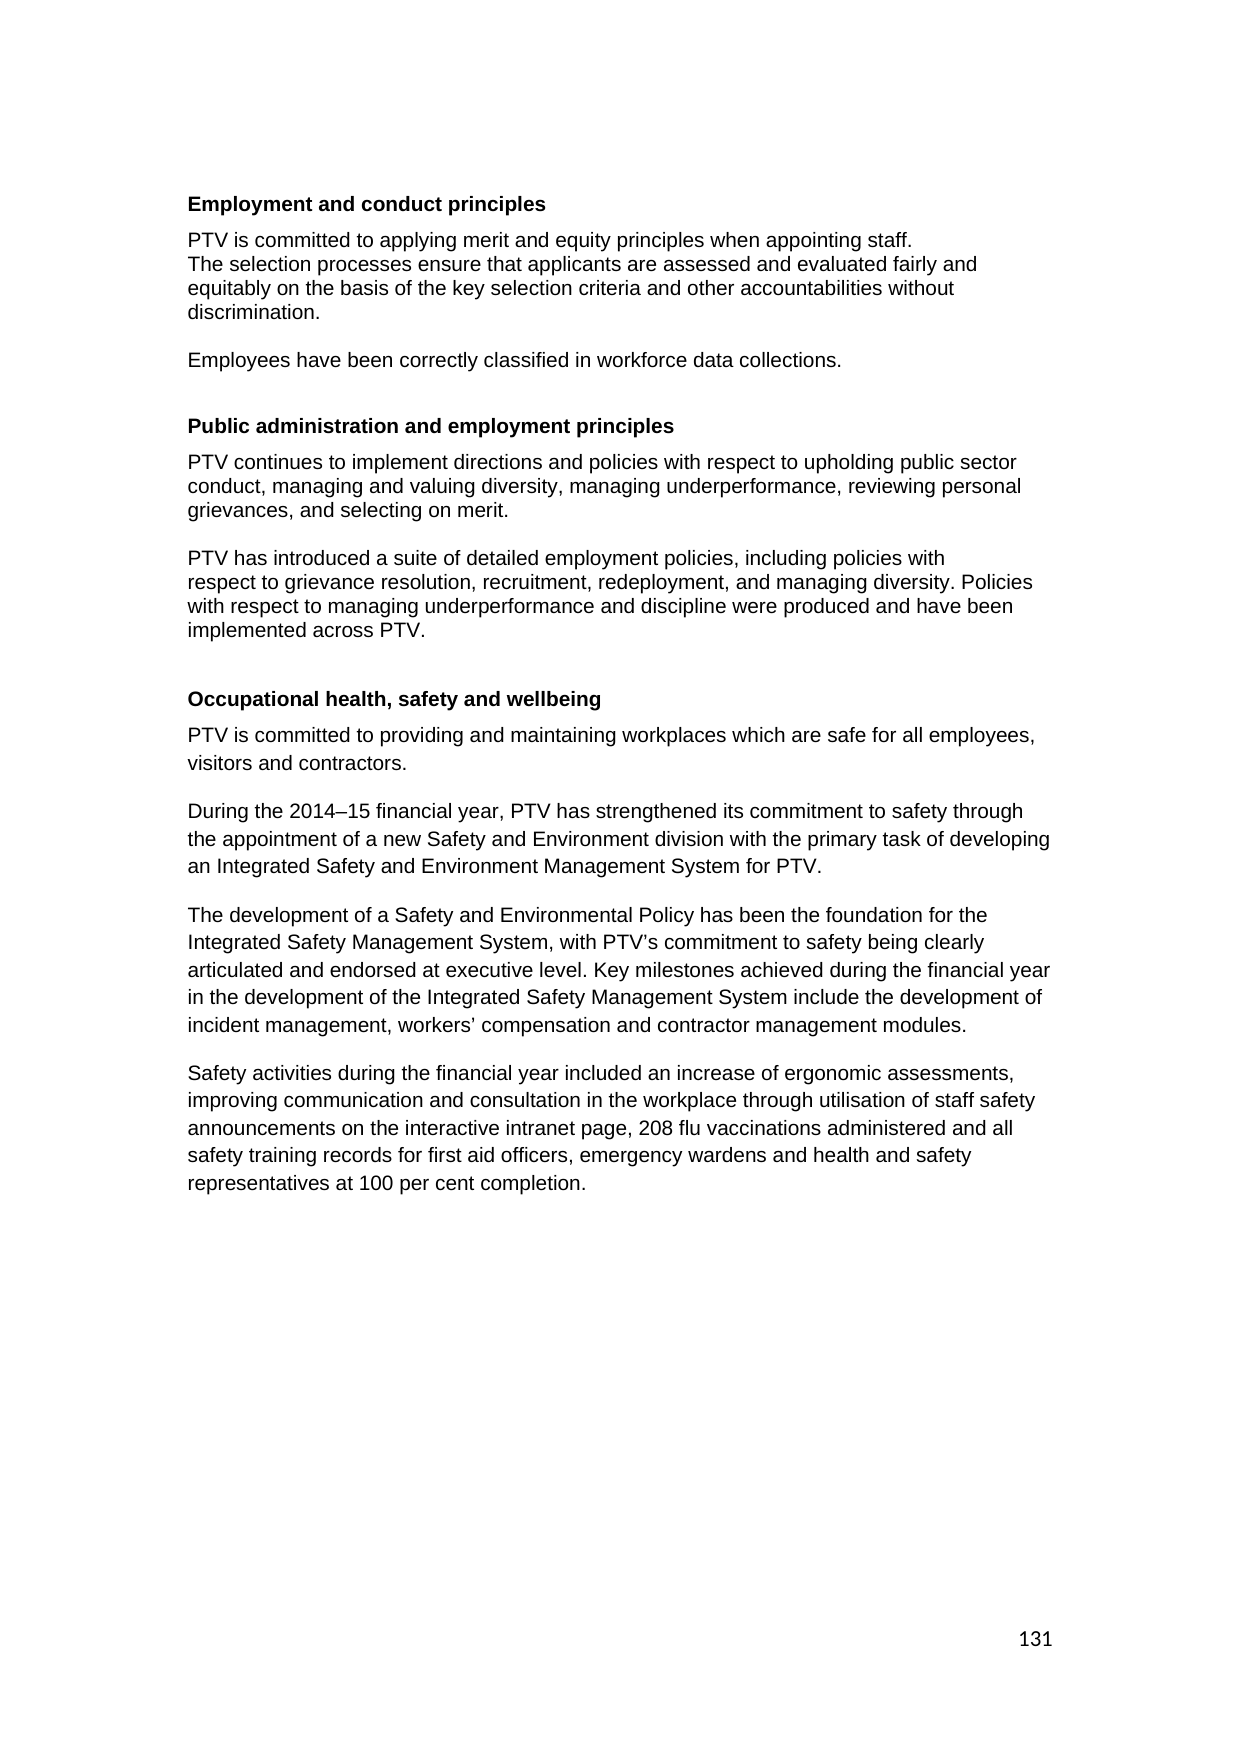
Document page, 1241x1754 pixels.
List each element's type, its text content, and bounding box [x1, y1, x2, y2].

text PTV continues to implement directions and policies with respect to upholding public sector conduct, managing and valuing diversity, managing underperformance, reviewing personal grievances, and selecting on merit. [187, 450, 1053, 522]
text PTV is committed to applying merit and equity principles when appointing staff. [187, 228, 1053, 252]
text implemented across PTV. [187, 618, 1053, 642]
text respect to grievance resolution, recruitment, redeployment, and managing diversity. Policies [187, 570, 1053, 594]
text The selection processes ensure that applicants are assessed and evaluated fairly and equitably on the basis of the key selection criteria and other accountabilities without discrimination. [187, 252, 1053, 324]
text PTV has introduced a suite of detailed employment policies, including policies with [187, 546, 1053, 570]
subtitle Public administration and employment principles [187, 413, 1053, 437]
subtitle Occupational health, safety and wellbeing [187, 687, 1053, 711]
subtitle Employment and conduct principles [187, 192, 1053, 216]
text During the 2014–15 financial year, PTV has strengthened its commitment to safety through the appointment of a new Safety and Environment division with the primary task of developing an Integrated Safety and Environment Management System for PTV. [187, 799, 1053, 878]
text PTV is committed to providing and maintaining workplaces which are safe for all employees, visitors and contractors. [187, 723, 1053, 775]
text Safety activities during the financial year included an increase of ergonomic assessments, improving communication and consultation in the workplace through utilisation of staff safety announcements on the interactive intranet page, 208 flu vaccinations administered and all safety training records for first aid officers, emergency wardens and health and safety representatives at 100 per cent completion. [187, 1061, 1053, 1195]
text with respect to managing underperformance and discipline were produced and have been [187, 594, 1053, 618]
text Employees have been correctly classified in workforce data collections. [187, 348, 1053, 372]
text The development of a Safety and Environmental Policy has been the foundation for the Integrated Safety Management System, with PTV’s commitment to safety being clearly articulated and endorsed at executive level. Key milestones achieved during the financial year in the development of the Integrated Safety Management System include the development of incident management, workers’ compensation and contractor management modules. [187, 902, 1053, 1036]
